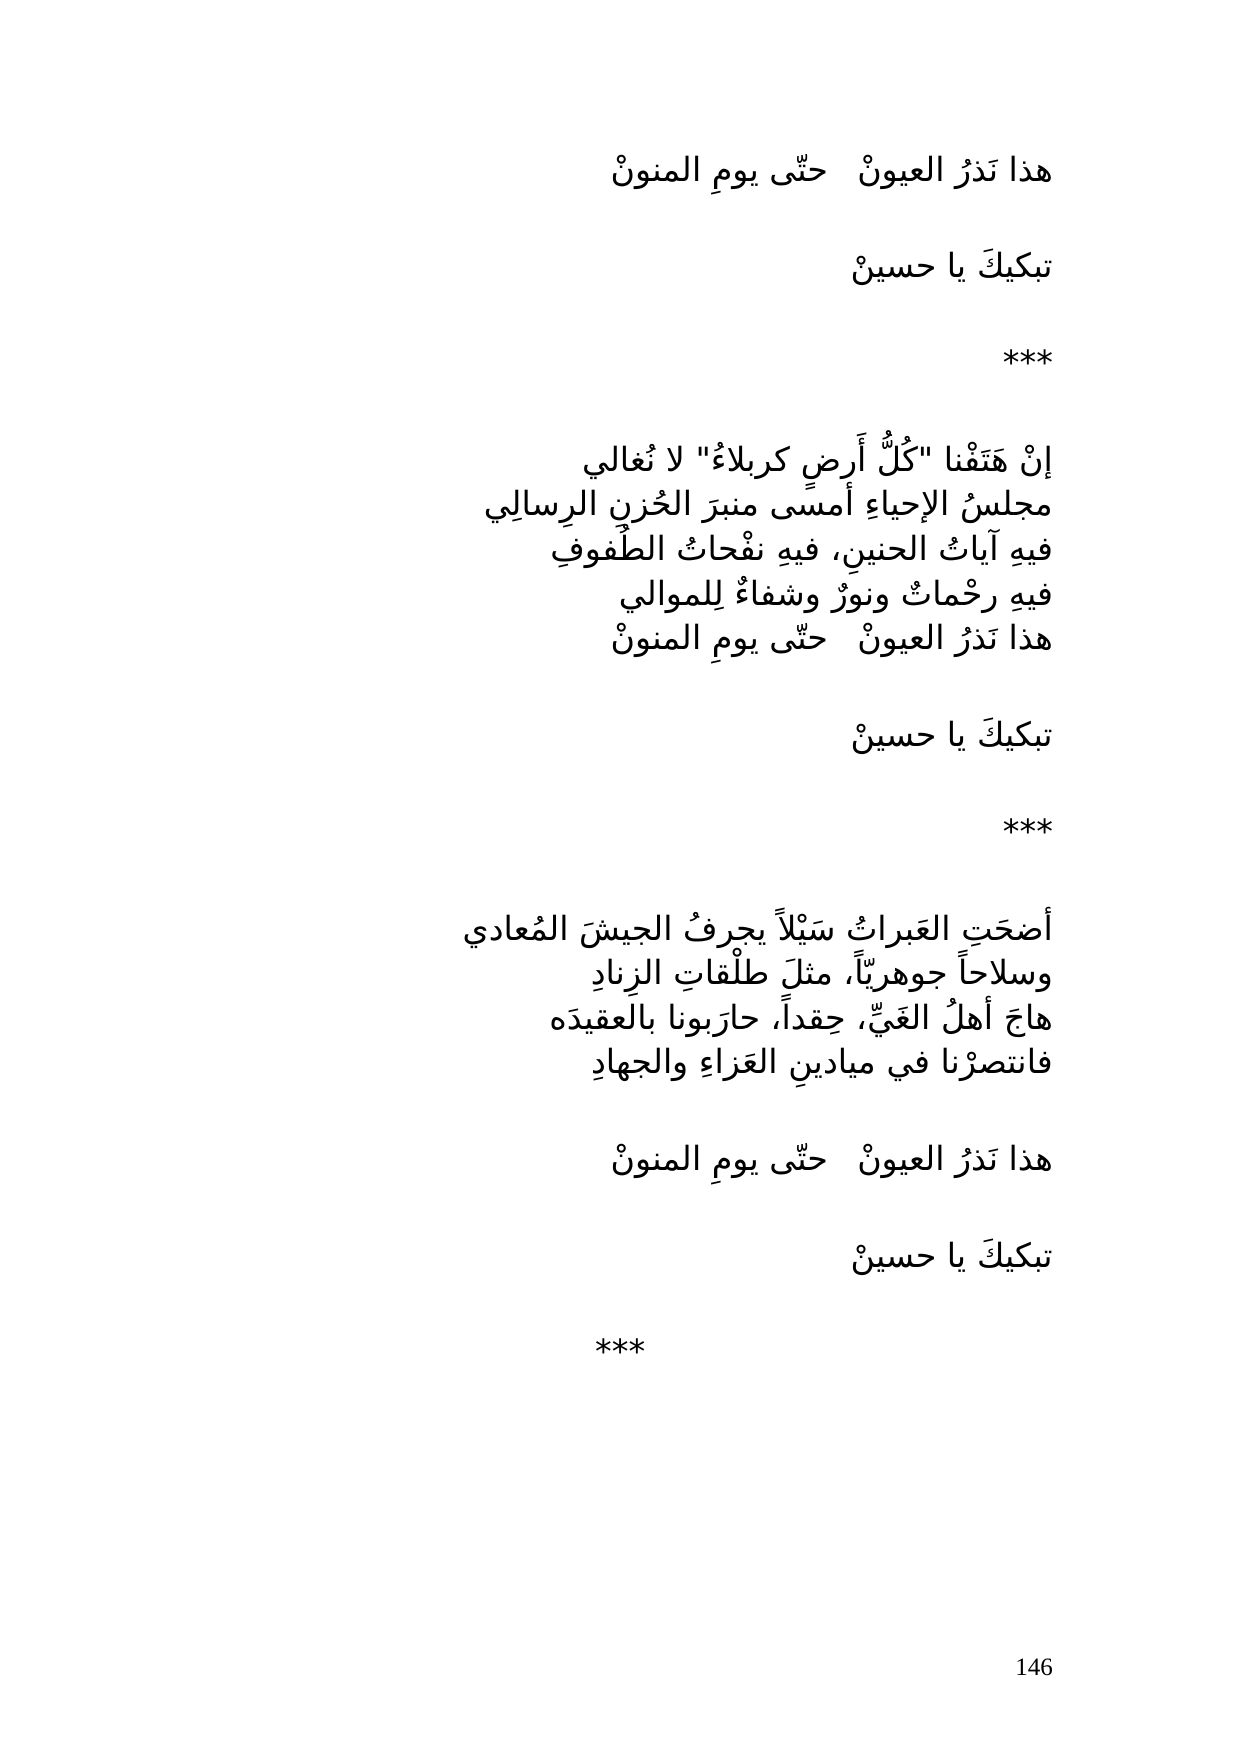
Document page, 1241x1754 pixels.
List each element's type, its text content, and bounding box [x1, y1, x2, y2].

text *** [187, 343, 1053, 382]
text *** [187, 1333, 1053, 1372]
text هاجَ أهلُ الغَيِّ، حِقداً، حارَبونا بالعقيدَه [187, 998, 1053, 1037]
text تبكيكَ يا حسينْ [187, 1236, 1053, 1275]
text إنْ هَتَفْنا "كُلُّ أَرضٍ كربلاءُ" لا نُغالي [187, 440, 1053, 479]
text وسلاحاً جوهريّاً، مثلَ طلْقاتِ الزِنادِ [187, 953, 1053, 992]
text تبكيكَ يا حسينْ [187, 715, 1053, 754]
text هذا نَذرُ العيونْ حتّى يومِ المنونْ [187, 619, 1053, 657]
text مجلسُ الإحياءِ أمسى منبرَ الحُزنِ الرِسالِي [187, 485, 1053, 524]
text فيهِ آياتُ الحنينِ، فيهِ نفْحاتُ الطُفوفِ [187, 529, 1053, 568]
text فيهِ رحْماتٌ ونورٌ وشفاءٌ لِلموالي [187, 574, 1053, 613]
text *** [187, 812, 1053, 851]
text هذا نَذرُ العيونْ حتّى يومِ المنونْ [187, 1139, 1053, 1178]
text فانتصرْنا في ميادينِ العَزاءِ والجهادِ [187, 1043, 1053, 1082]
text هذا نَذرُ العيونْ حتّى يومِ المنونْ [187, 150, 1053, 189]
text أضحَتِ العَبراتُ سَيْلاً يجرفُ الجيشَ المُعادي [187, 909, 1053, 948]
text تبكيكَ يا حسينْ [187, 247, 1053, 286]
